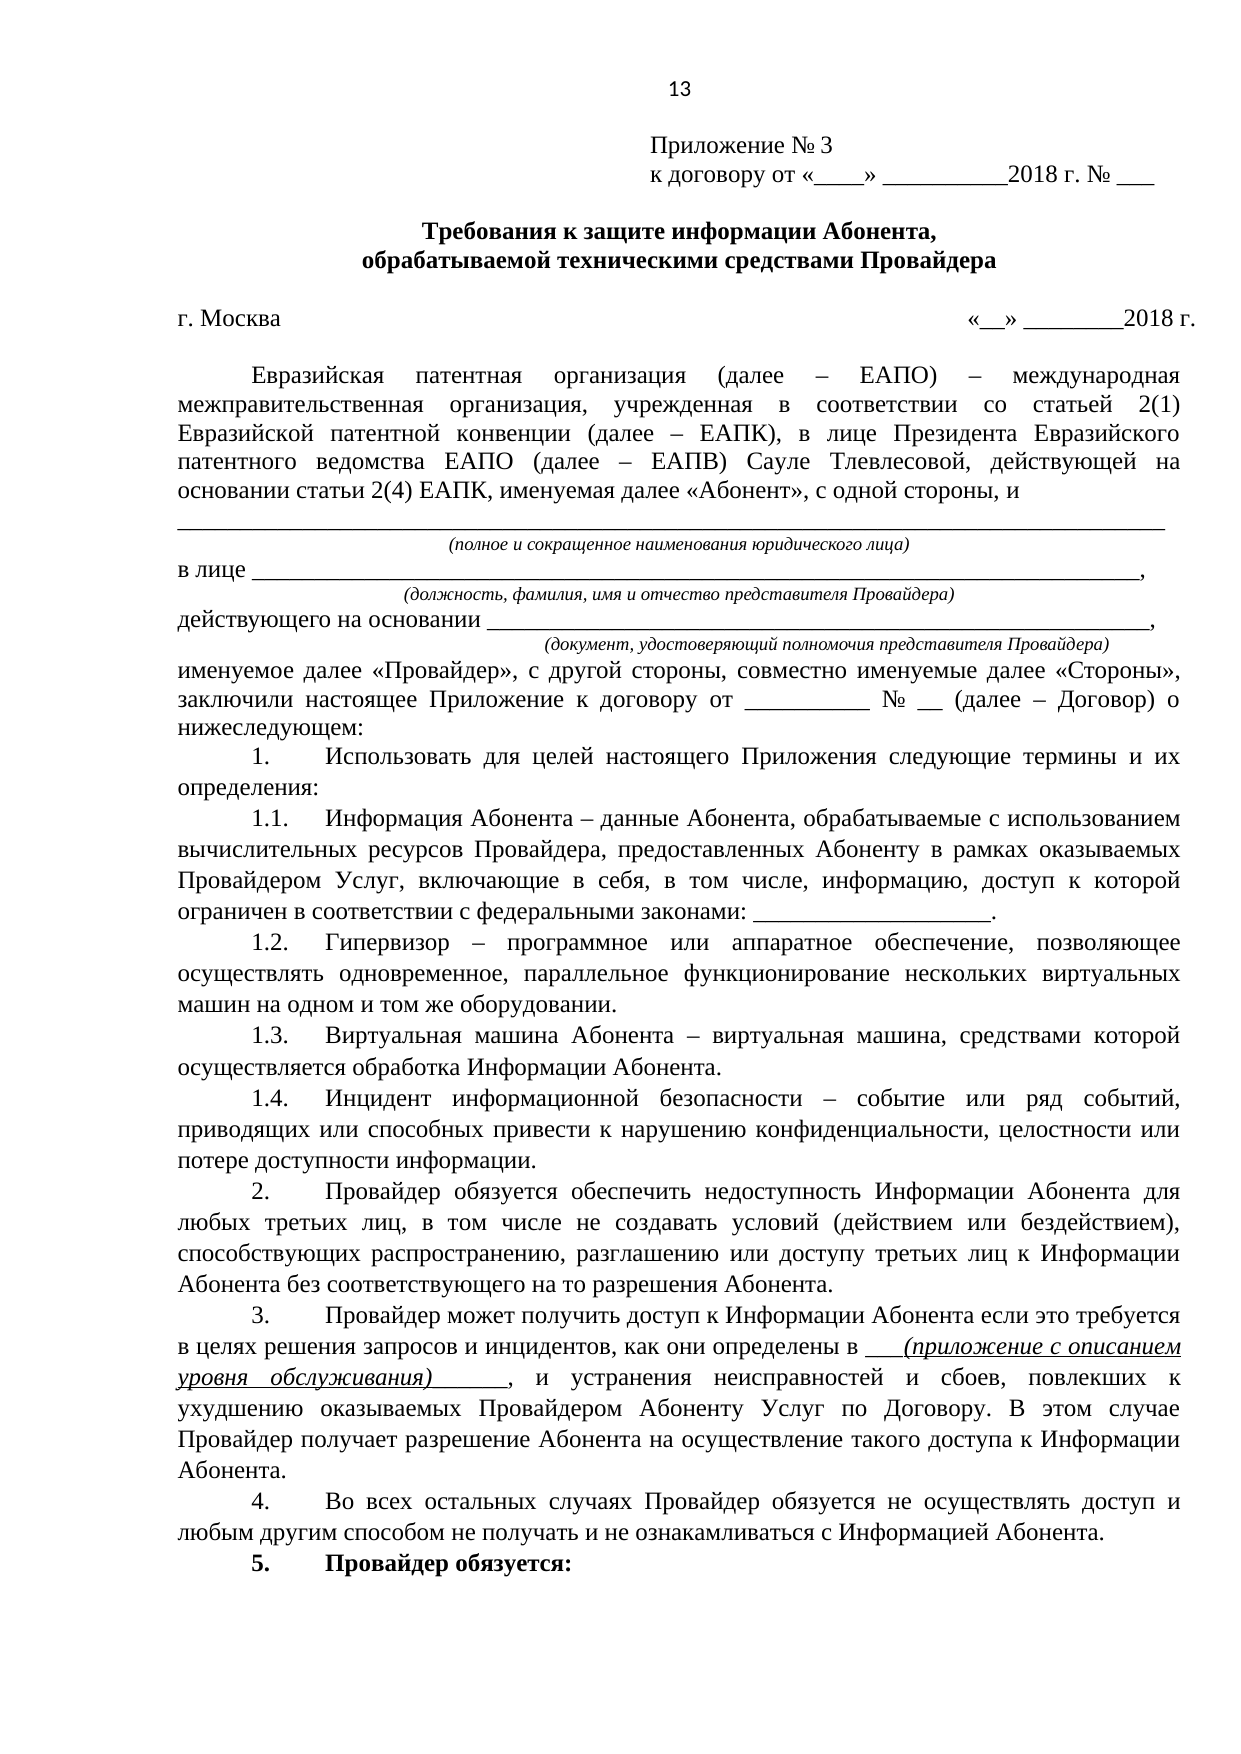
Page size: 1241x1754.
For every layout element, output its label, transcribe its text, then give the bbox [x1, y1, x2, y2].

text Требования к защите информации Абонента, [177, 216, 1181, 245]
list Провайдер обязуется обеспечить недоступность Информации Абонента для любых третьих лиц, в том числе не создавать условий (действием или бездействием), способствующих распространению, разглашению или доступу третьих лиц к Информации Абонента без соответствующего на то разрешения Абонента. [177, 1176, 1181, 1298]
text Евразийская патентная организация (далее – ЕАПО) – международная межправительственная организация, учрежденная в соответствии со статьей 2(1) Евразийской патентной конвенции (далее – ЕАПК), в лице Президента Евразийского патентного ведомства ЕАПО (далее – ЕАПВ) Сауле Тлевлесовой, действующей на основании статьи 2(4) ЕАПК, именуемая далее «Абонент», с одной стороны, и [177, 360, 1181, 504]
text обрабатываемой техническими средствами Провайдера [177, 245, 1181, 274]
text к договору от «____» __________2018 г. № ___ [650, 159, 1181, 188]
list Во всех остальных случаях Провайдер обязуется не осуществлять доступ и любым другим способом не получать и не ознакамливаться с Информацией Абонента. [177, 1486, 1181, 1546]
text именуемое далее «Провайдер», с другой стороны, совместно именуемые далее «Стороны», заключили настоящее Приложение к договору от __________ № __ (далее – Договор) о нижеследующем: [177, 655, 1181, 741]
list Информация Абонента – данные Абонента, обрабатываемые с использованием вычислительных ресурсов Провайдера, предоставленных Абоненту в рамках оказываемых Провайдером Услуг, включающие в себя, в том числе, информацию, доступ к которой ограничен в соответствии с федеральными законами: ___________________. [177, 803, 1181, 925]
text Приложение № 3 [650, 130, 1181, 159]
text г. Москва «__» ________2018 г. [177, 303, 1181, 331]
text в лице _______________________________________________________________________, [177, 554, 1181, 583]
text (полное и сокращенное наименования юридического лица) [177, 533, 1181, 554]
list Провайдер обязуется: [177, 1548, 1181, 1577]
list Виртуальная машина Абонента – виртуальная машина, средствами которой осуществляется обработка Информации Абонента. [177, 1021, 1181, 1080]
list Провайдер может получить доступ к Информации Абонента если это требуется в целях решения запросов и инцидентов, как они определены в ___(приложение с описанием уровня обслуживания)______, и устранения неисправностей и сбоев, повлекших к ухудшению оказываемых Провайдером Абоненту Услуг по Договору. В этом случае Провайдер получает разрешение Абонента на осуществление такого доступа к Информации Абонента. [177, 1300, 1181, 1484]
list Использовать для целей настоящего Приложения следующие термины и их определения: [177, 741, 1181, 801]
list Гипервизор – программное или аппаратное обеспечение, позволяющее осуществлять одновременное, параллельное функционирование нескольких виртуальных машин на одном и том же оборудовании. [177, 927, 1181, 1018]
text (документ, удостоверяющий полномочия представителя Провайдера) [399, 633, 1181, 655]
list Инцидент информационной безопасности – событие или ряд событий, приводящих или способных привести к нарушению конфиденциальности, целостности или потере доступности информации. [177, 1083, 1181, 1173]
text _______________________________________________________________________________ [177, 504, 1181, 533]
text действующего на основании _____________________________________________________, [177, 604, 1181, 633]
text (должность, фамилия, имя и отчество представителя Провайдера) [177, 583, 1181, 604]
